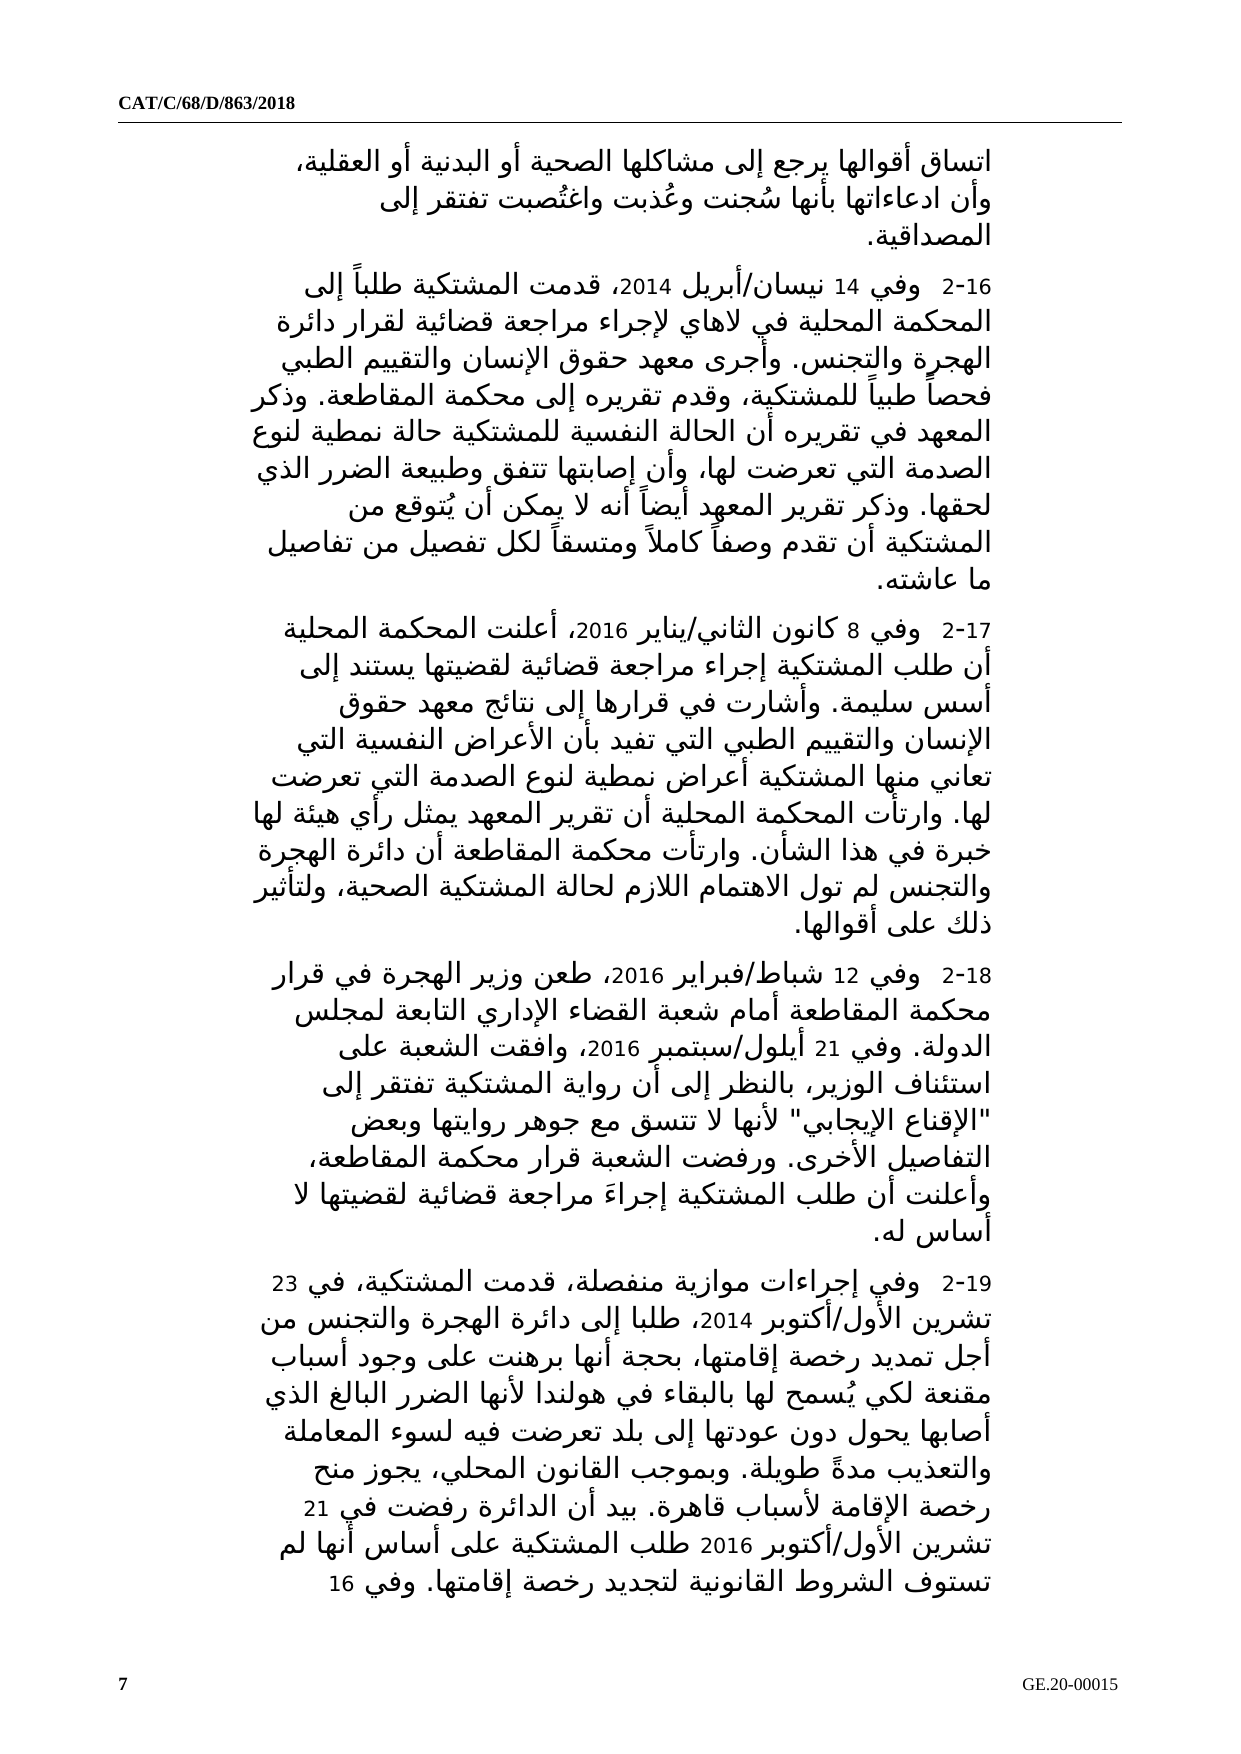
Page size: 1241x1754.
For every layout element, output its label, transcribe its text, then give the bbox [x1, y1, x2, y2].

text 2-16 وفي 14 نيسان/أبريل 2014، قدمت المشتكية طلباً إلى المحكمة المحلية في لاهاي لإجراء مراجعة قضائية لقرار دائرة الهجرة والتجنس. وأجرى معهد حقوق الإنسان والتقييم الطبي فحصاً طبياً للمشتكية، وقدم تقريره إلى محكمة المقاطعة. وذكر المعهد في تقريره أن الحالة النفسية للمشتكية حالة نمطية لنوع الصدمة التي تعرضت لها، وأن إصابتها تتفق وطبيعة الضرر الذي لحقها. وذكر تقرير المعهد أيضاً أنه لا يمكن أن يُتوقع من المشتكية أن تقدم وصفاً كاملاً ومتسقاً لكل تفصيل من تفاصيل ما عاشته. [248, 265, 992, 597]
text 2-18 وفي 12 شباط/فبراير 2016، طعن وزير الهجرة في قرار محكمة المقاطعة أمام شعبة القضاء الإداري التابعة لمجلس الدولة. وفي 21 أيلول/سبتمبر 2016، وافقت الشعبة على استئناف الوزير، بالنظر إلى أن رواية المشتكية تفتقر إلى "الإقناع الإيجابي" لأنها لا تتسق مع جوهر روايتها وبعض التفاصيل الأخرى. ورفضت الشعبة قرار محكمة المقاطعة، وأعلنت أن طلب المشتكية إجراءَ مراجعة قضائية لقضيتها لا أساس له. [248, 954, 992, 1249]
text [248, 1261, 992, 1599]
text 2-17 وفي 8 كانون الثاني/يناير 2016، أعلنت المحكمة المحلية أن طلب المشتكية إجراء مراجعة قضائية لقضيتها يستند إلى أسس سليمة. وأشارت في قرارها إلى نتائج معهد حقوق الإنسان والتقييم الطبي التي تفيد بأن الأعراض النفسية التي تعاني منها المشتكية أعراض نمطية لنوع الصدمة التي تعرضت لها. وارتأت المحكمة المحلية أن تقرير المعهد يمثل رأي هيئة لها خبرة في هذا الشأن. وارتأت محكمة المقاطعة أن دائرة الهجرة والتجنس لم تول الاهتمام اللازم لحالة المشتكية الصحية، ولتأثير ذلك على أقوالها. [248, 609, 992, 941]
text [248, 142, 992, 252]
